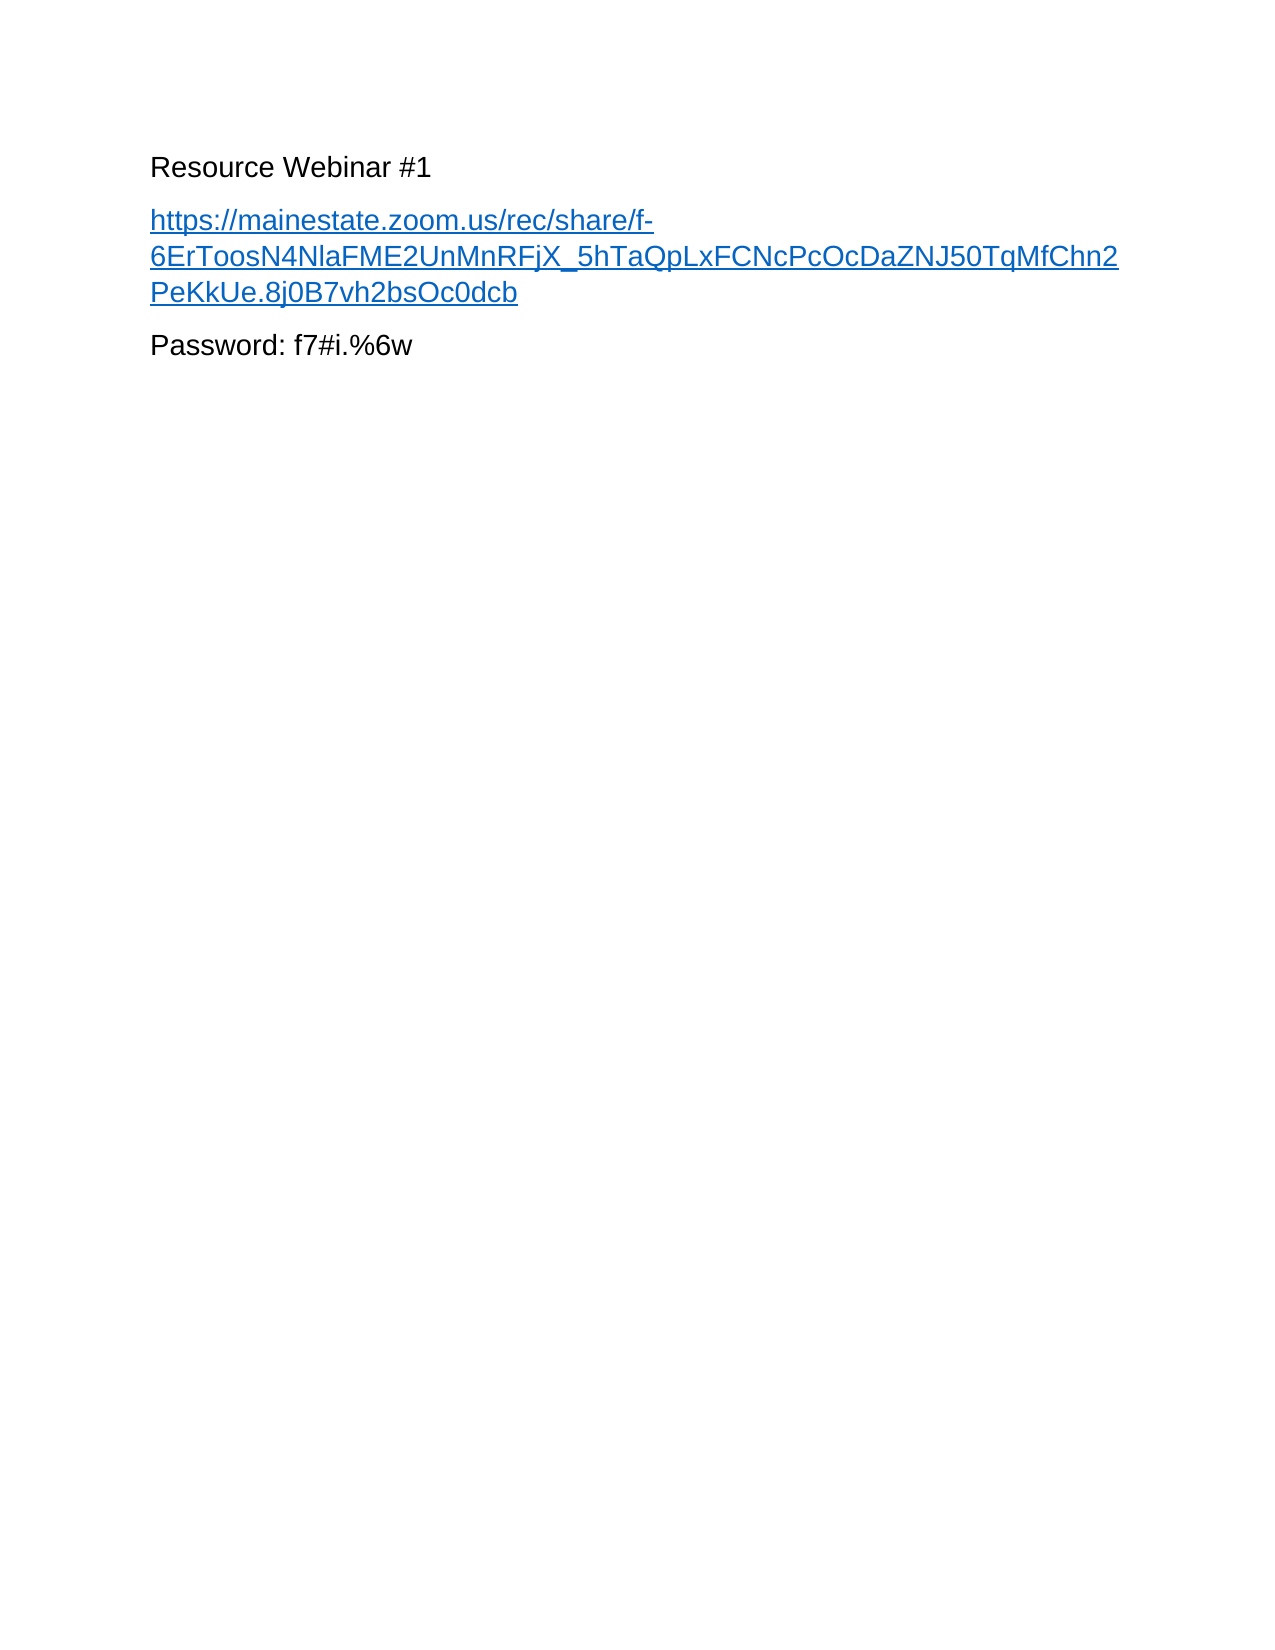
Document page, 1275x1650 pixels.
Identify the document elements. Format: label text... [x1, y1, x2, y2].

text Password: f7#i.%6w [150, 328, 1125, 361]
text https://mainestate.zoom.us/rec/share/f-6ErToosN4NlaFME2UnMnRFjX_5hTaQpLxFCNcPcOcDaZNJ50TqMfChn2PeKkUe.8j0B7vh2bsOc0dcb [150, 203, 1125, 309]
text Resource Webinar #1 [150, 150, 1125, 183]
